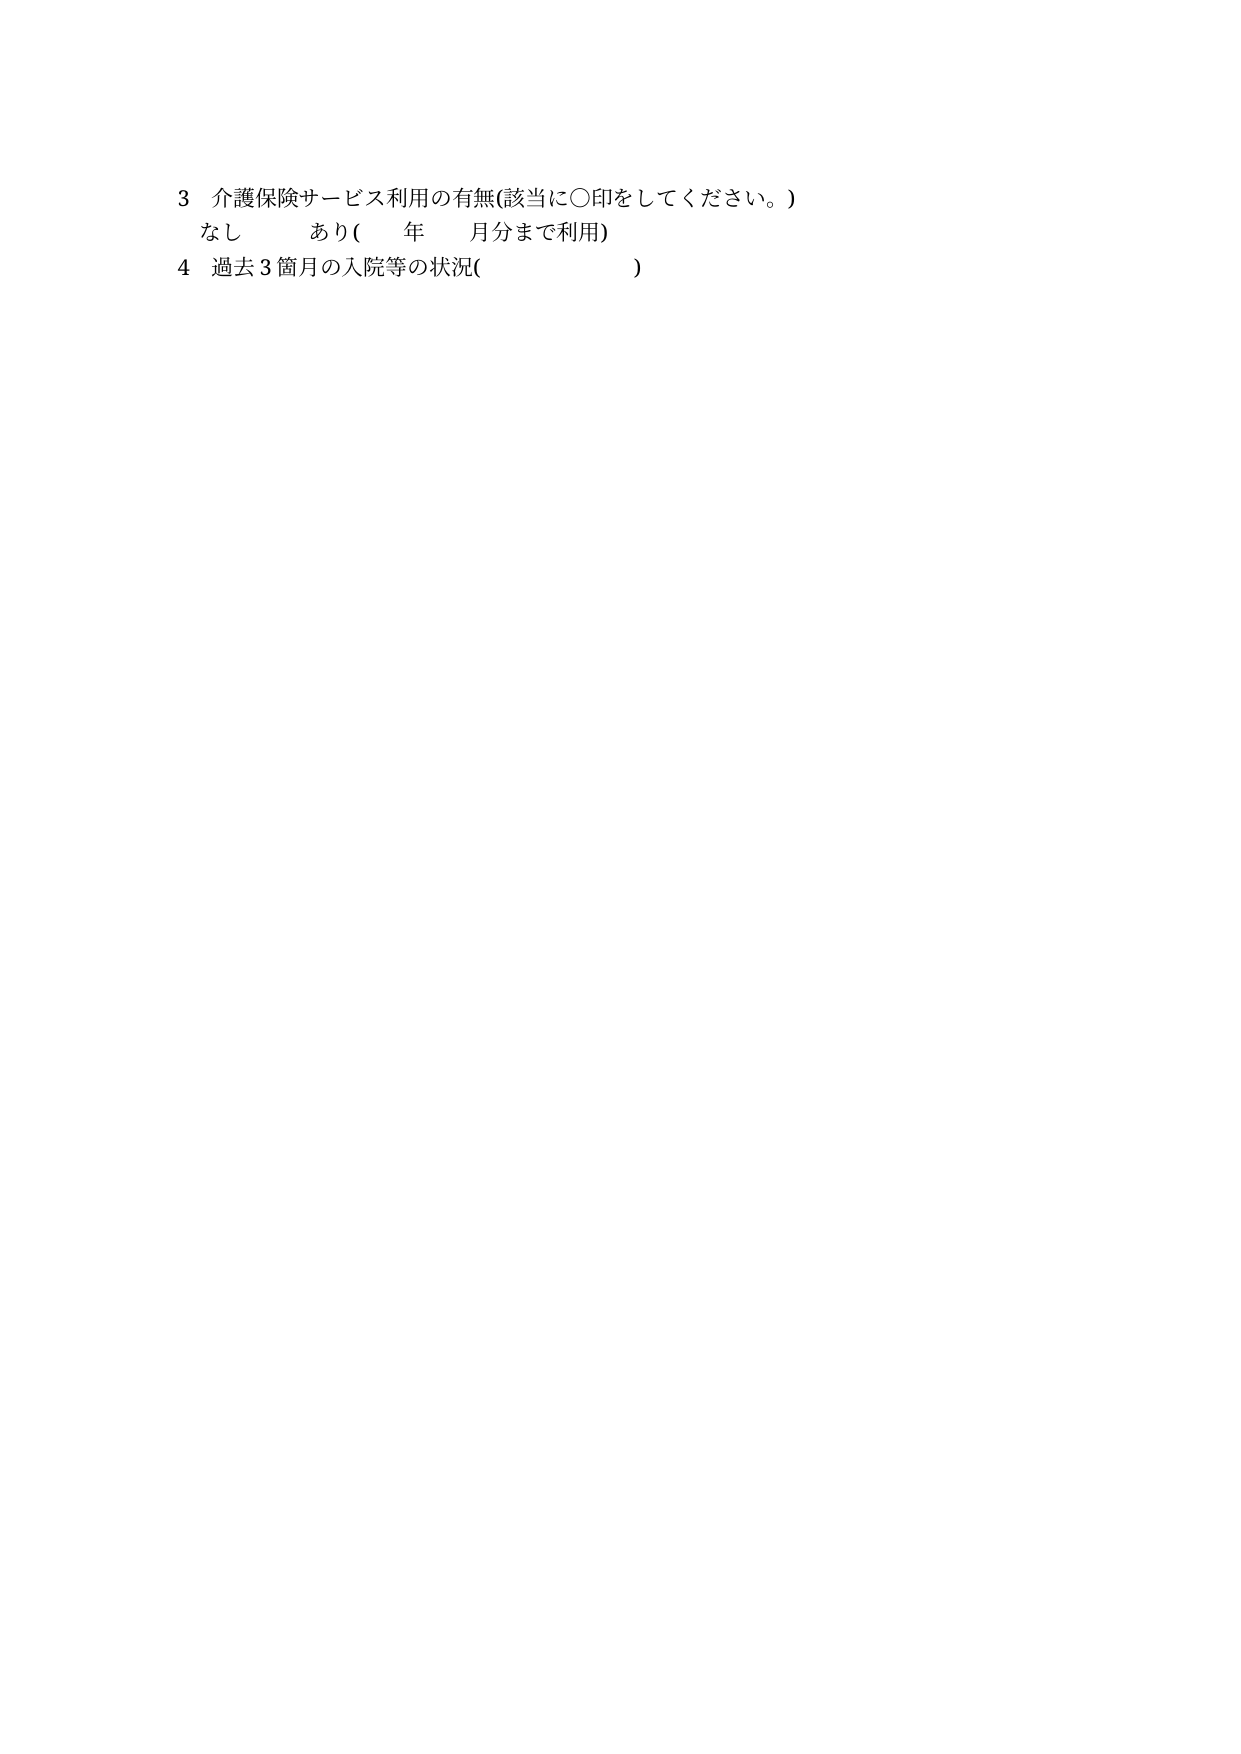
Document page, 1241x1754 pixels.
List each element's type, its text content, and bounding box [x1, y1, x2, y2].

text なし あり( 年 月分まで利用) [177, 214, 1063, 249]
text 3 介護保険サービス利用の有無(該当に○印をしてください。) [177, 179, 1063, 214]
text 4 過去3箇月の入院等の状況( ) [177, 249, 1063, 284]
